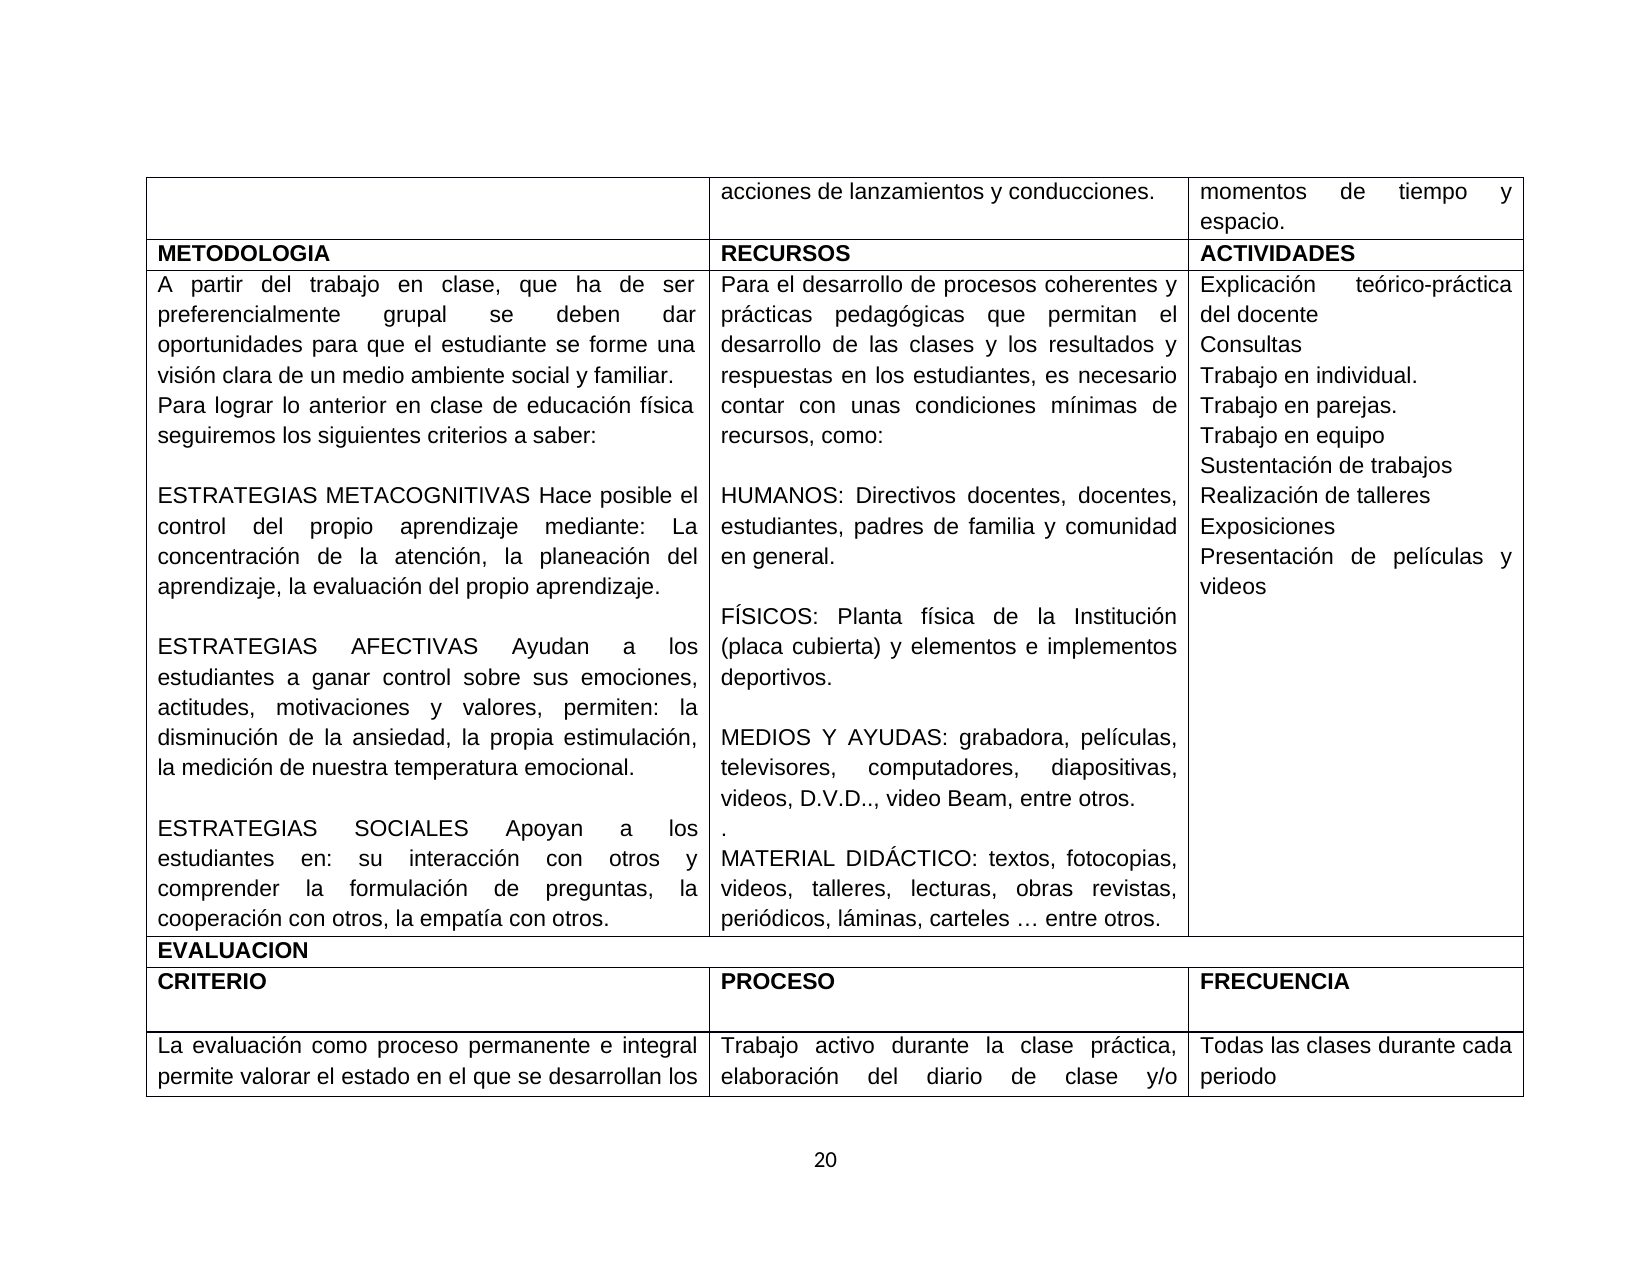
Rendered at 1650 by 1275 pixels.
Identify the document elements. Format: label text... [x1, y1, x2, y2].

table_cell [710, 1033, 1188, 1096]
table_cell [1189, 1033, 1523, 1096]
table_cell RECURSOS [710, 240, 1188, 270]
table_cell FRECUENCIA [1189, 968, 1523, 1031]
table_cell ACTIVIDADES [1189, 240, 1523, 270]
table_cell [147, 1033, 709, 1096]
table_cell Explicación teórico-práctica del docente Consultas Trabajo en individual. Trabajo en parejas. Trabajo en equipo Sustentación de trabajos Realización de talleres Exposiciones Presentación de películas y videos [1189, 271, 1523, 936]
table_cell PROCESO [710, 968, 1188, 1031]
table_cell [1189, 178, 1523, 239]
table_cell A partir del trabajo en clase, que ha de ser preferencialmente grupal se deben dar oportunidades para que el estudiante se forme una visión clara de un medio ambiente social y familiar. Para lograr lo anterior en clase de educación física seguiremos los siguientes criterios a saber: ESTRATEGIAS METACOGNITIVAS Hace posible el control del propio aprendizaje mediante: La concentración de la atención, la planeación del aprendizaje, la evaluación del propio aprendizaje. ESTRATEGIAS AFECTIVAS Ayudan a los estudiantes a ganar control sobre sus emociones, actitudes, motivaciones y valores, permiten: la disminución de la ansiedad, la propia estimulación, la medición de nuestra temperatura emocional. ESTRATEGIAS SOCIALES Apoyan a los estudiantes en: su interacción con otros y comprender la formulación de preguntas, la cooperación con otros, la empatía con otros. [147, 271, 709, 936]
table_cell CRITERIO [147, 968, 709, 1031]
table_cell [710, 178, 1188, 239]
table_cell EVALUACION [147, 937, 1523, 967]
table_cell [147, 178, 709, 239]
table_cell METODOLOGIA [147, 240, 709, 270]
table_cell Para el desarrollo de procesos coherentes y prácticas pedagógicas que permitan el desarrollo de las clases y los resultados y respuestas en los estudiantes, es necesario contar con unas condiciones mínimas de recursos, como: HUMANOS: Directivos docentes, docentes, estudiantes, padres de familia y comunidad en general. FÍSICOS: Planta física de la Institución (placa cubierta) y elementos e implementos deportivos. MEDIOS Y AYUDAS: grabadora, películas, televisores, computadores, diapositivas, videos, D.V.D.., video Beam, entre otros. . MATERIAL DIDÁCTICO: textos, fotocopias, videos, talleres, lecturas, obras revistas, periódicos, láminas, carteles … entre otros. [710, 271, 1188, 936]
